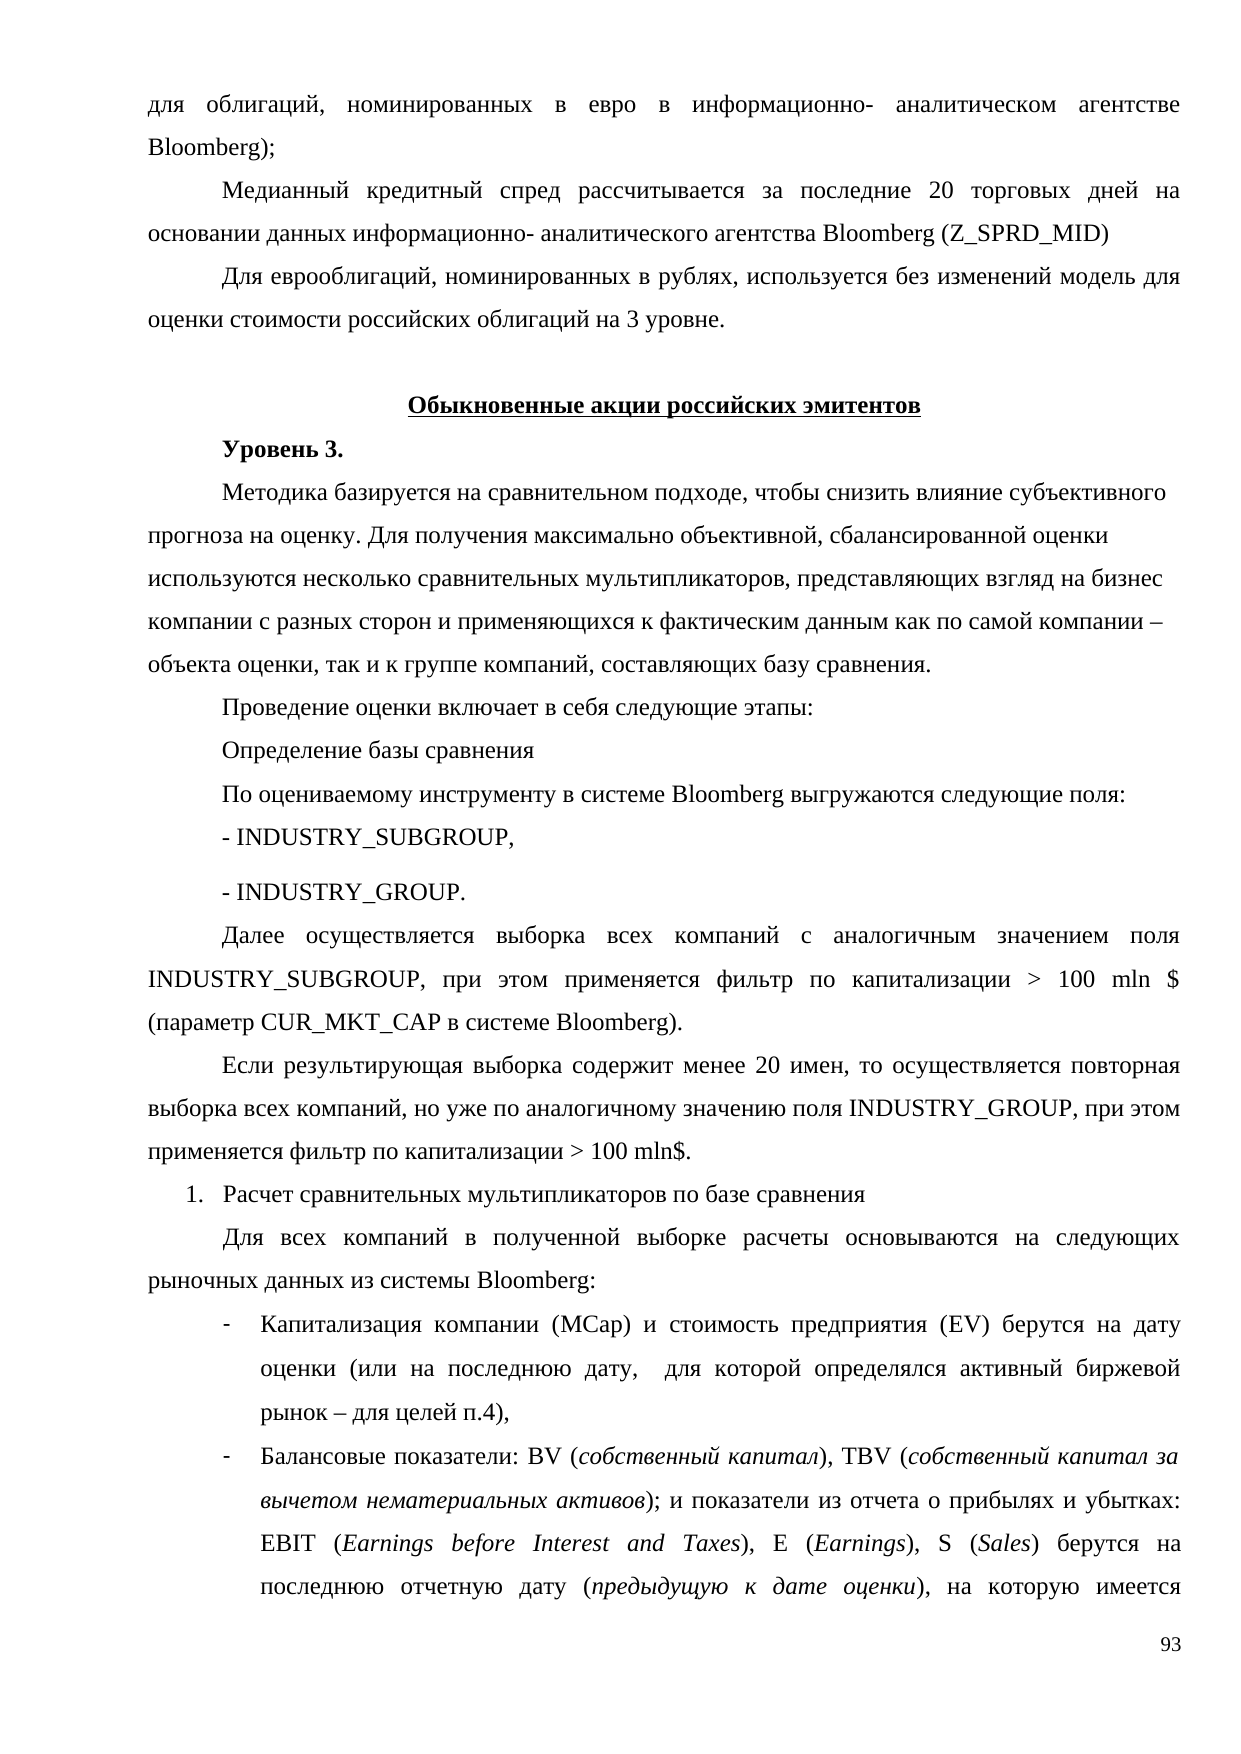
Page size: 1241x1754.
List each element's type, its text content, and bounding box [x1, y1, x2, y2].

text Медианный кредитный спред рассчитывается за последние 20 торговых дней на основании данных информационно- аналитического агентства Bloomberg (Z_SPRD_MID) [148, 175, 1181, 247]
text - INDUSTRY_SUBGROUP, [148, 822, 1181, 851]
text Уровень 3. [148, 434, 1181, 462]
text Обыкновенные акции российских эмитентов [148, 391, 1181, 419]
text Далее осуществляется выборка всех компаний с аналогичным значением поля INDUSTRY_SUBGROUP, при этом применяется фильтр по капитализации > 100 mln $ (параметр CUR_MKT_CAP в системе Bloomberg). [148, 921, 1181, 1036]
text - INDUSTRY_GROUP. [148, 877, 1181, 906]
text Определение базы сравнения [148, 736, 1181, 764]
list Для всех компаний в полученной выборке расчеты основываются на следующих рыночных данных из системы Bloomberg: [148, 1222, 1181, 1294]
list Капитализация компании (MCap) и стоимость предприятия (EV) берутся на дату оценки (или на последнюю дату, для которой определялся активный биржевой рынок – для целей п.4), [223, 1309, 1181, 1425]
list Расчет сравнительных мультипликаторов по базе сравнения [185, 1179, 1181, 1208]
text Если результирующая выборка содержит менее 20 имен, то осуществляется повторная выборка всех компаний, но уже по аналогичному значению поля INDUSTRY_GROUP, при этом применяется фильтр по капитализации > 100 mln$. [148, 1050, 1181, 1165]
text Для еврооблигаций, номинированных в рублях, используется без изменений модель для оценки стоимости российских облигаций на 3 уровне. [148, 261, 1181, 333]
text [148, 89, 1181, 161]
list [223, 1440, 1181, 1600]
text Проведение оценки включает в себя следующие этапы: [148, 692, 1181, 721]
text Методика базируется на сравнительном подходе, чтобы снизить влияние субъективного прогноза на оценку. Для получения максимально объективной, сбалансированной оценки используются несколько сравнительных мультипликаторов, представляющих взгляд на бизнес компании с разных сторон и применяющихся к фактическим данным как по самой компании – объекта оценки, так и к группе компаний, составляющих базу сравнения. [148, 477, 1181, 678]
text По оцениваемому инструменту в системе Bloomberg выгружаются следующие поля: [148, 779, 1181, 807]
